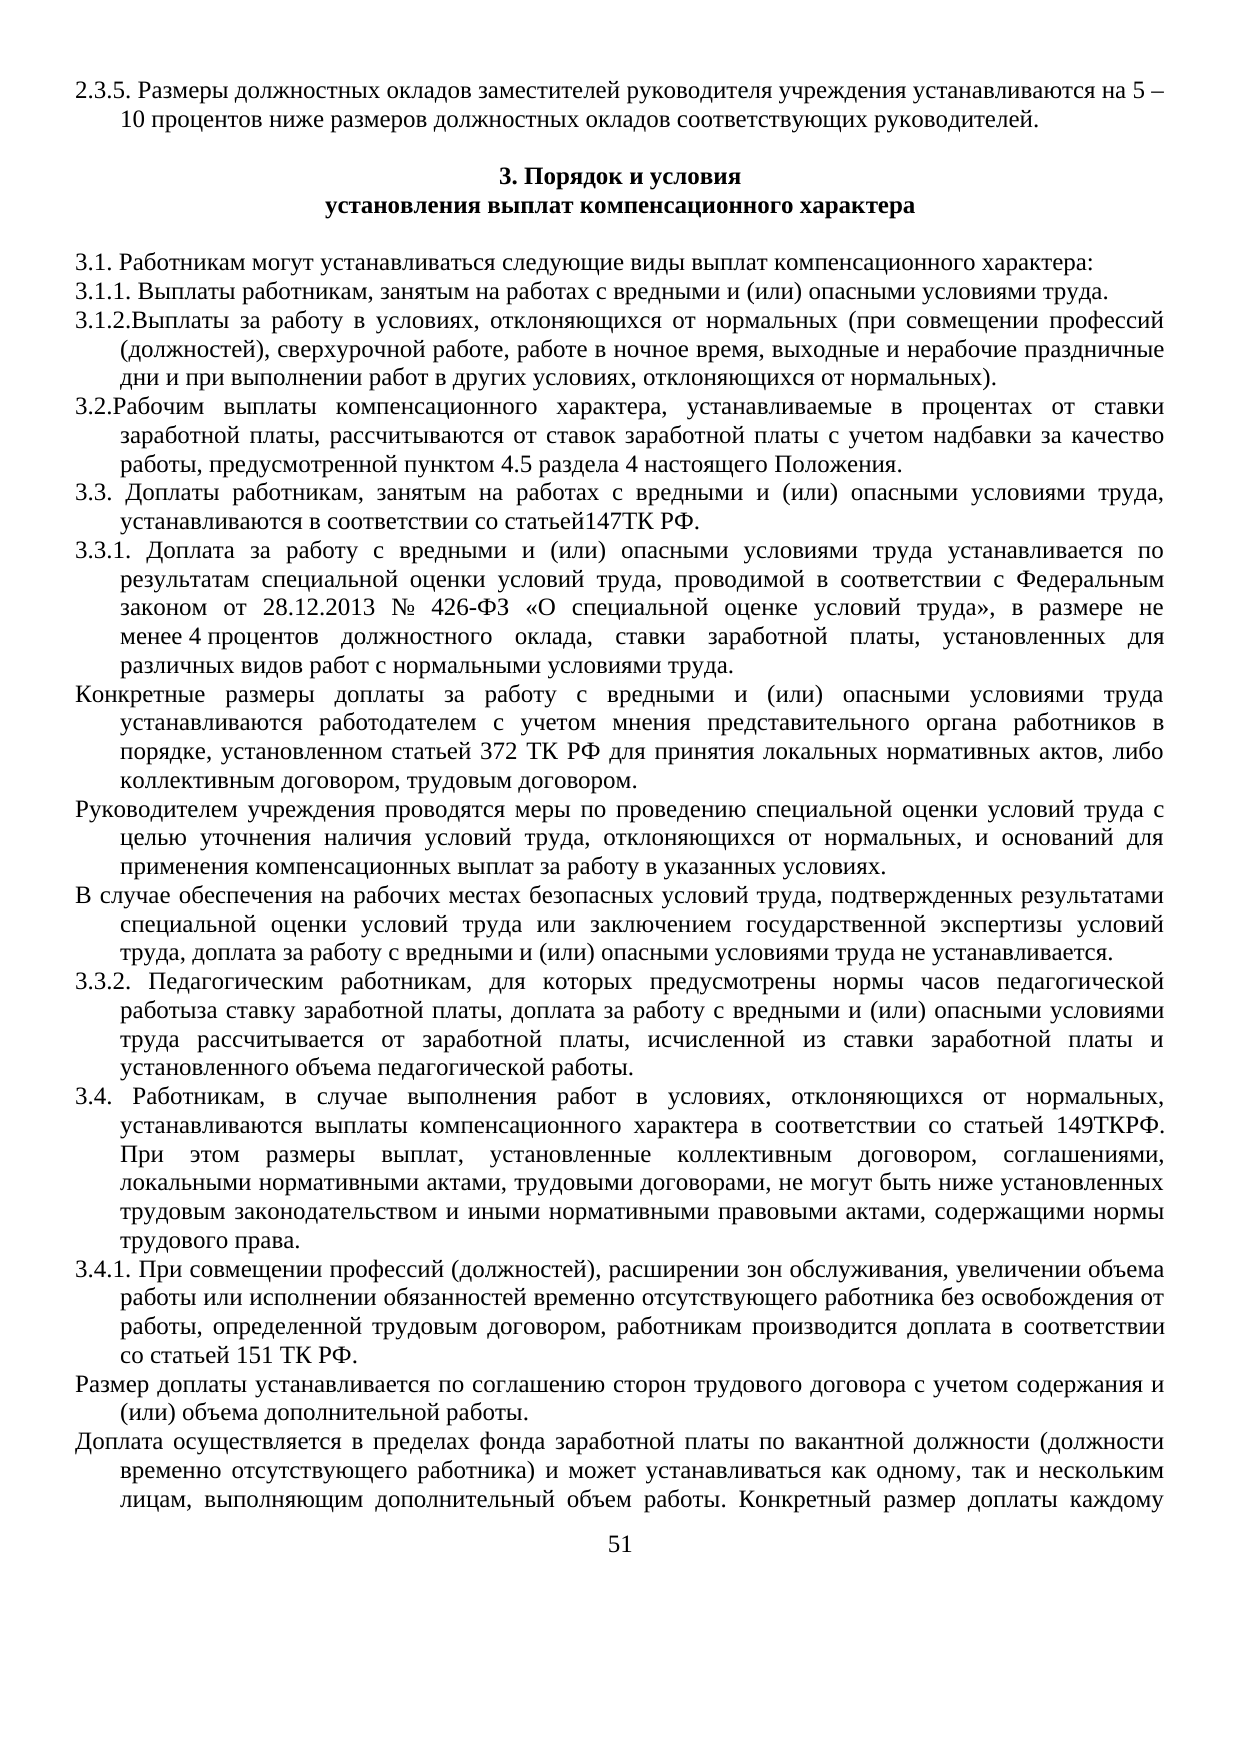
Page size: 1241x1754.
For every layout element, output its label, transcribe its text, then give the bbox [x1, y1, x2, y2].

list 3.4.1. При совмещении профессий (должностей), расширении зон обслуживания, увеличении объема работы или исполнении обязанностей временно отсутствующего работника без освобождения от работы, определенной трудовым договором, работникам производится доплата в соответствии со статьей 151 ТК РФ. [75, 1254, 1165, 1369]
list установления выплат компенсационного характера [75, 190, 1165, 219]
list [75, 1426, 1165, 1512]
list 3.3.1. Доплата за работу с вредными и (или) опасными условиями труда устанавливается по результатам специальной оценки условий труда, проводимой в соответствии с Федеральным законом от 28.12.2013 № 426-ФЗ «О специальной оценке условий труда», в размере не менее 4 процентов должностного оклада, ставки заработной платы, установленных для различных видов работ с нормальными условиями труда. [75, 535, 1165, 679]
list 3.1. Работникам могут устанавливаться следующие виды выплат компенсационного характера: [75, 247, 1165, 276]
list Конкретные размеры доплаты за работу с вредными и (или) опасными условиями труда устанавливаются работодателем с учетом мнения представительного органа работников в порядке, установленном статьей 372 ТК РФ для принятия локальных нормативных актов, либо коллективным договором, трудовым договором. [75, 679, 1165, 794]
list 3.2.Рабочим выплаты компенсационного характера, устанавливаемые в процентах от ставки заработной платы, рассчитываются от ставок заработной платы с учетом надбавки за качество работы, предусмотренной пунктом 4.5 раздела 4 настоящего Положения. [75, 391, 1165, 477]
list 3.4. Работникам, в случае выполнения работ в условиях, отклоняющихся от нормальных, устанавливаются выплаты компенсационного характера в соответствии со статьей 149ТКРФ. При этом размеры выплат, установленные коллективным договором, соглашениями, локальными нормативными актами, трудовыми договорами, не могут быть ниже установленных трудовым законодательством и иными нормативными правовыми актами, содержащими нормы трудового права. [75, 1081, 1165, 1254]
list 3.3.2. Педагогическим работникам, для которых предусмотрены нормы часов педагогической работыза ставку заработной платы, доплата за работу с вредными и (или) опасными условиями труда рассчитывается от заработной платы, исчисленной из ставки заработной платы и установленного объема педагогической работы. [75, 966, 1165, 1081]
list 3.1.2.Выплаты за работу в условиях, отклоняющихся от нормальных (при совмещении профессий (должностей), сверхурочной работе, работе в ночное время, выходные и нерабочие праздничные дни и при выполнении работ в других условиях, отклоняющихся от нормальных). [75, 305, 1165, 391]
list Размер доплаты устанавливается по соглашению сторон трудового договора с учетом содержания и (или) объема дополнительной работы. [75, 1369, 1165, 1426]
list 2.3.5. Размеры должностных окладов заместителей руководителя учреждения устанавливаются на 5 – 10 процентов ниже размеров должностных окладов соответствующих руководителей. [75, 75, 1165, 132]
list 3. Порядок и условия [75, 161, 1165, 190]
list Руководителем учреждения проводятся меры по проведению специальной оценки условий труда с целью уточнения наличия условий труда, отклоняющихся от нормальных, и оснований для применения компенсационных выплат за работу в указанных условиях. [75, 794, 1165, 880]
list 3.3. Доплаты работникам, занятым на работах с вредными и (или) опасными условиями труда, устанавливаются в соответствии со статьей147ТК РФ. [75, 477, 1165, 535]
list 3.1.1. Выплаты работникам, занятым на работах с вредными и (или) опасными условиями труда. [75, 276, 1165, 305]
list В случае обеспечения на рабочих местах безопасных условий труда, подтвержденных результатами специальной оценки условий труда или заключением государственной экспертизы условий труда, доплата за работу с вредными и (или) опасными условиями труда не устанавливается. [75, 880, 1165, 966]
